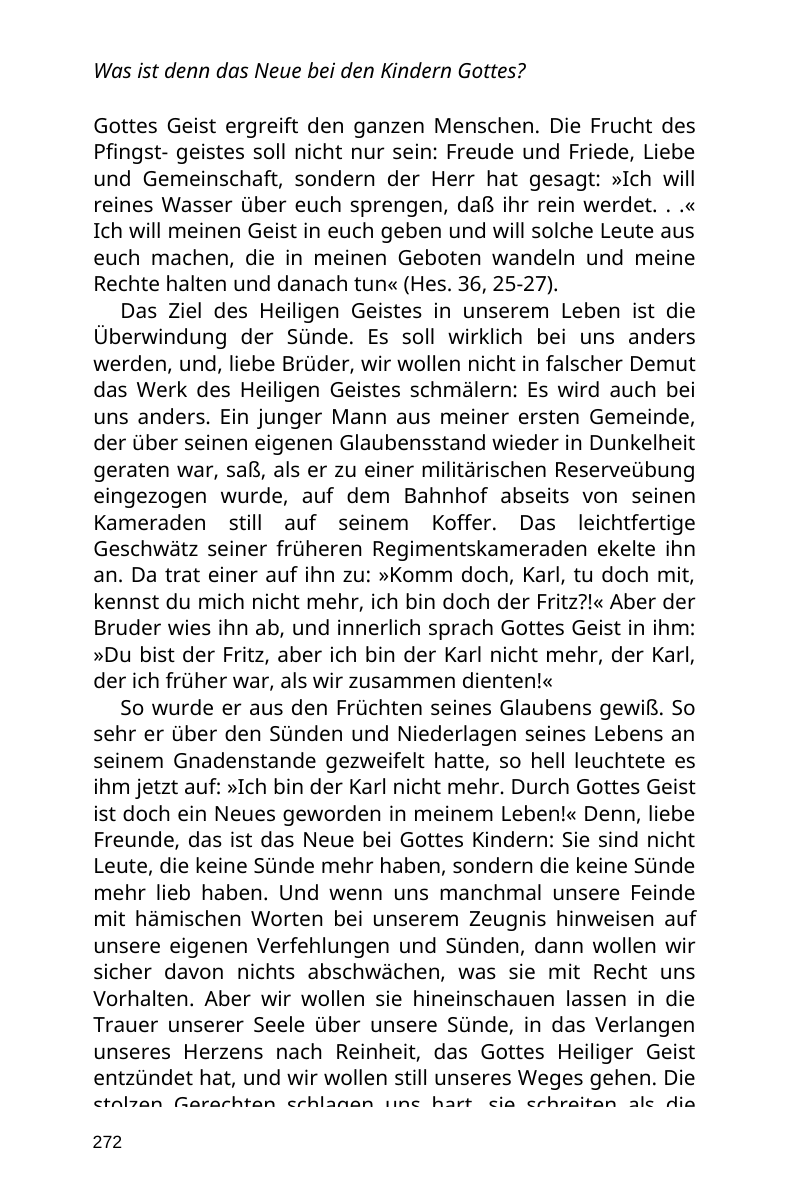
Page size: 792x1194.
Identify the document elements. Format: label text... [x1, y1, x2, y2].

text Gottes Geist ergreift den ganzen Menschen. Die Frucht des Pfingst- geistes soll nicht nur sein: Freude und Friede, Liebe und Gemeinschaft, sondern der Herr hat gesagt: »Ich will reines Wasser über euch sprengen, daß ihr rein werdet. . .« Ich will meinen Geist in euch geben und will solche Leute aus euch machen, die in meinen Geboten wandeln und meine Rechte halten und danach tun« (Hes. 36, 25-27). [93, 112, 697, 297]
text Was ist denn das Neue bei den Kindern Gottes? [93, 62, 526, 83]
text So wurde er aus den Früchten seines Glaubens gewiß. So sehr er über den Sünden und Niederlagen seines Lebens an seinem Gnadenstande gezweifelt hatte, so hell leuchtete es ihm jetzt auf: »Ich bin der Karl nicht mehr. Durch Gottes Geist ist doch ein Neues geworden in meinem Leben!« Denn, liebe Freunde, das ist das Neue bei Gottes Kindern: Sie sind nicht Leute, die keine Sünde mehr haben, sondern die keine Sünde mehr lieb haben. Und wenn uns manchmal unsere Feinde mit hämischen Worten bei unserem Zeugnis hinweisen auf unsere eigenen Verfehlungen und Sünden, dann wollen wir sicher davon nichts abschwächen, was sie mit Recht uns Vorhalten. Aber wir wollen sie hineinschauen lassen in die Trauer unserer Seele über unsere Sünde, in das Verlangen unseres Herzens nach Reinheit, das Gottes Heiliger Geist entzündet hat, und wir wollen still unseres Weges gehen. Die stolzen Gerechten schlagen uns hart, sie schreiten als die Sieger einher. Aber »unser Sehnen, unsere Tränen trösten mehr als eure Freud’. [93, 694, 697, 1107]
text Das Ziel des Heiligen Geistes in unserem Leben ist die Überwindung der Sünde. Es soll wirklich bei uns anders werden, und, liebe Brüder, wir wollen nicht in falscher Demut das Werk des Heiligen Geistes schmälern: Es wird auch bei uns anders. Ein junger Mann aus meiner ersten Gemeinde, der über seinen eigenen Glaubensstand wieder in Dunkelheit geraten war, saß, als er zu einer militärischen Reserveübung eingezogen wurde, auf dem Bahnhof abseits von seinen Kameraden still auf seinem Koffer. Das leichtfertige Geschwätz seiner früheren Regimentskameraden ekelte ihn an. Da trat einer auf ihn zu: »Komm doch, Karl, tu doch mit, kennst du mich nicht mehr, ich bin doch der Fritz?!« Aber der Bruder wies ihn ab, und innerlich sprach Gottes Geist in ihm: »Du bist der Fritz, aber ich bin der Karl nicht mehr, der Karl, der ich früher war, als wir zusammen dienten!« [93, 297, 697, 694]
text 272 [92, 1134, 122, 1152]
